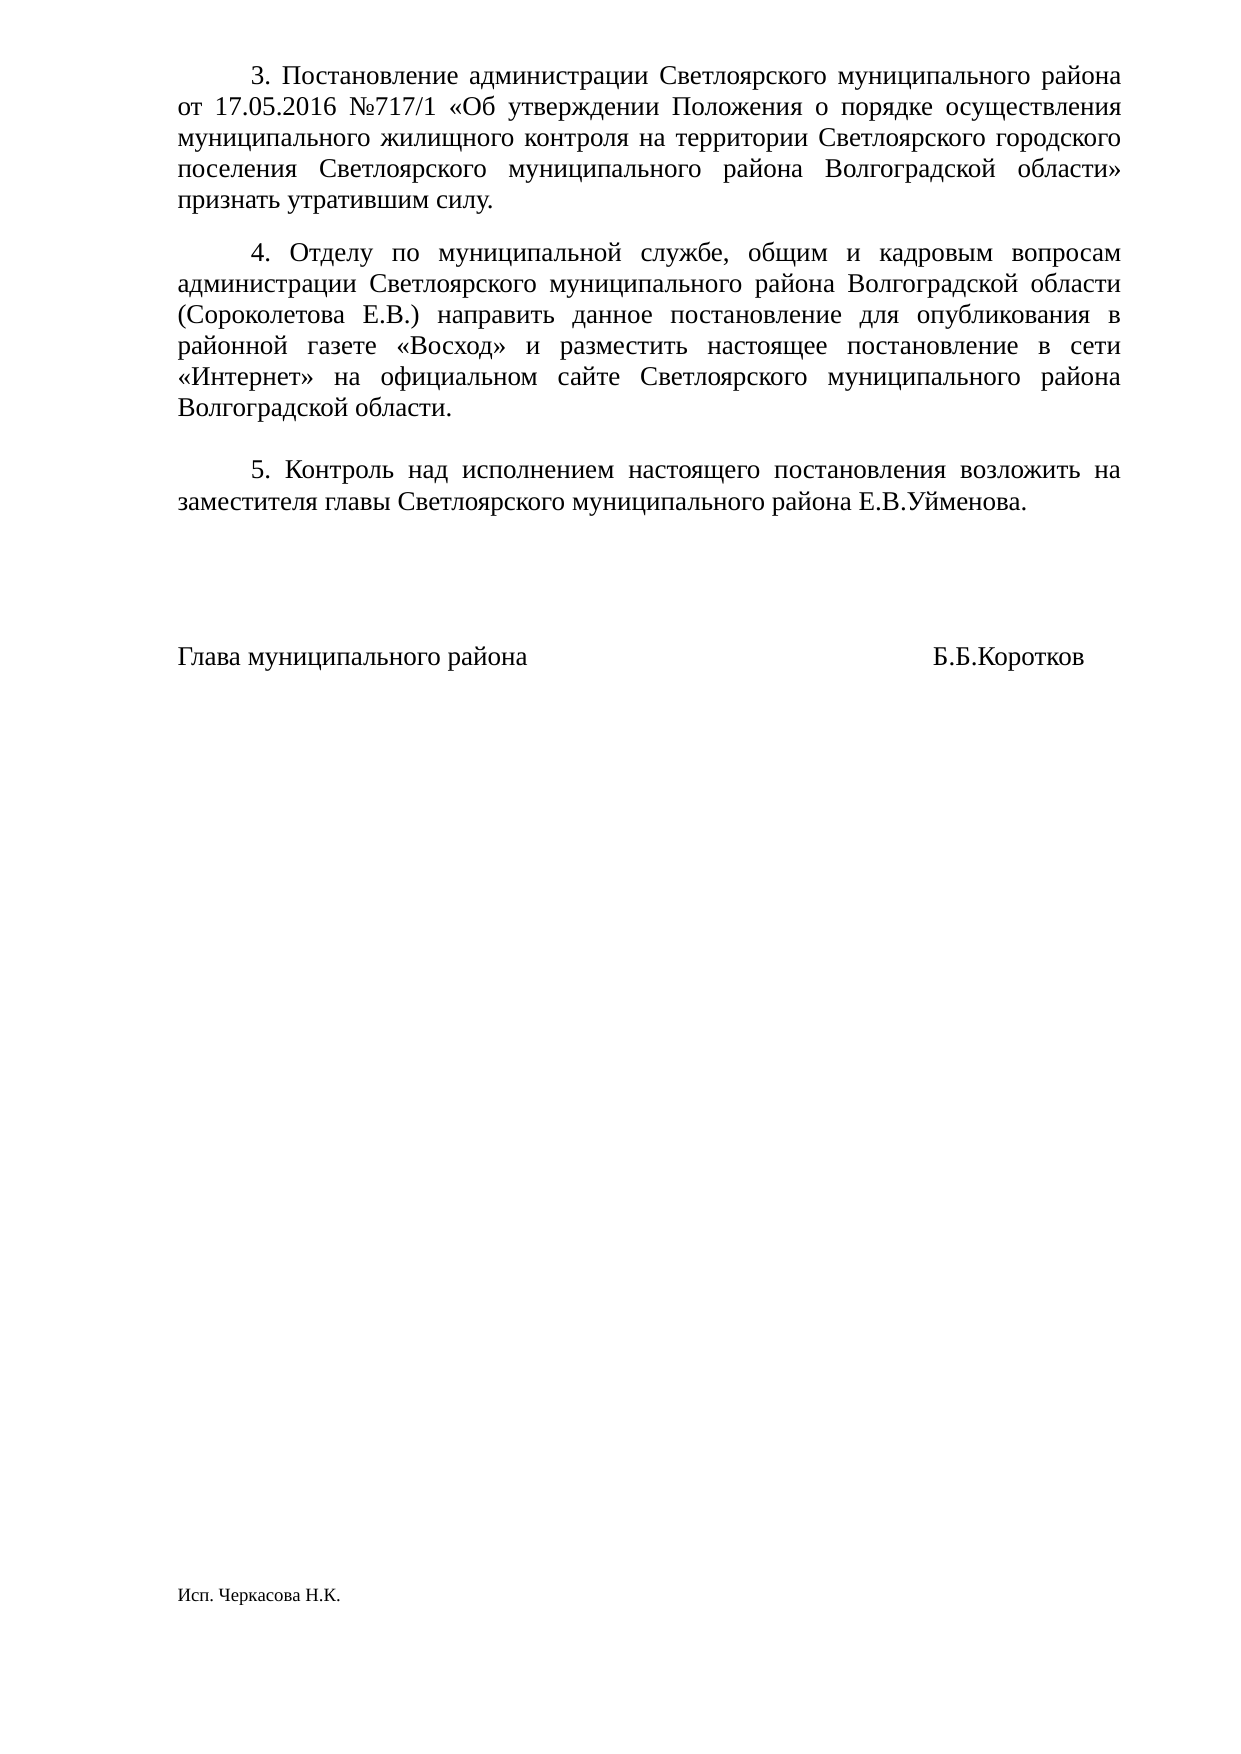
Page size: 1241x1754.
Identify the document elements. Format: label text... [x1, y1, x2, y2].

text Глава муниципального района Б.Б.Коротков [177, 641, 1122, 672]
text 5. Контроль над исполнением настоящего постановления возложить на заместителя главы Светлоярского муниципального района Е.В.Уйменова. [177, 454, 1122, 516]
text Исп. Черкасова Н.К. [177, 1584, 1107, 1606]
text 4. Отделу по муниципальной службе, общим и кадровым вопросам администрации Светлоярского муниципального района Волгоградской области (Сороколетова Е.В.) направить данное постановление для опубликования в районной газете «Восход» и разместить настоящее постановление в сети «Интернет» на официальном сайте Светлоярского муниципального района Волгоградской области. [177, 236, 1122, 422]
text 3. Постановление администрации Светлоярского муниципального района от 17.05.2016 №717/1 «Об утверждении Положения о порядке осуществления муниципального жилищного контроля на территории Светлоярского городского поселения Светлоярского муниципального района Волгоградской области» признать утратившим силу. [177, 59, 1122, 215]
